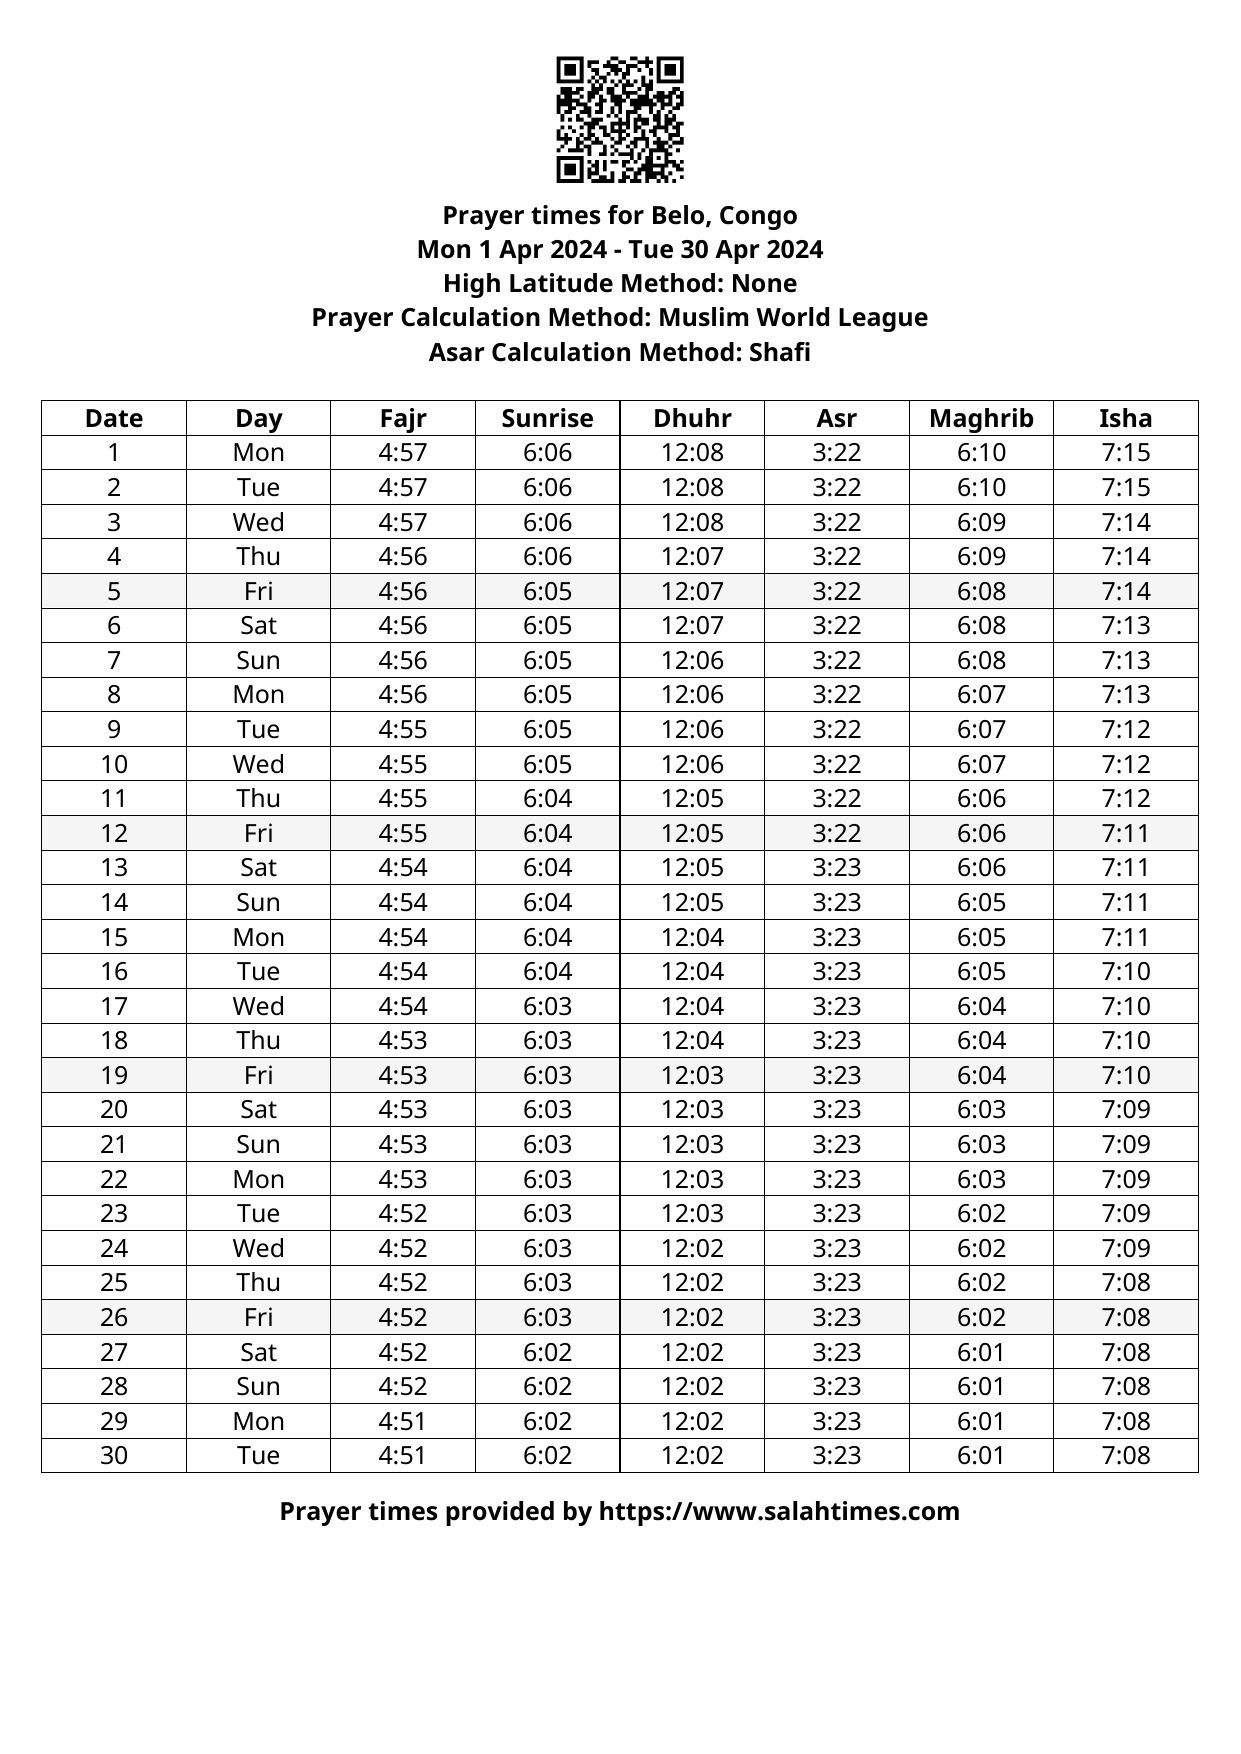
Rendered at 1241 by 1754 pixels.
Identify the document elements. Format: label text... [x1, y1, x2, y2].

table_cell 4:52 [331, 1196, 475, 1230]
table_cell 17 [42, 989, 186, 1022]
table_cell 3:23 [765, 851, 909, 884]
table_cell Sun [187, 643, 330, 677]
table_cell 12:06 [621, 747, 764, 780]
table_cell 3:23 [765, 885, 909, 919]
table_cell 6:01 [910, 1369, 1053, 1403]
table_cell 12:05 [621, 851, 764, 884]
table_cell 4:51 [331, 1404, 475, 1437]
table_cell 18 [42, 1024, 186, 1057]
table_cell Sat [187, 609, 330, 642]
table_cell 4:54 [331, 885, 475, 919]
table_cell 6:09 [910, 505, 1053, 538]
table_cell 4:57 [331, 436, 475, 469]
text Asar Calculation Method: Shafi [42, 334, 1198, 368]
table_cell Fri [187, 1058, 330, 1092]
table_cell Sun [187, 1127, 330, 1161]
table_cell 27 [42, 1335, 186, 1368]
table_cell 6:04 [476, 885, 619, 919]
table_cell 4:56 [331, 539, 475, 573]
table_cell 6:03 [910, 1162, 1053, 1195]
table_cell 2 [42, 470, 186, 504]
table_cell 3:22 [765, 747, 909, 780]
table_cell 7:13 [1054, 678, 1198, 711]
table_cell 6:05 [476, 574, 619, 607]
table_cell 4:54 [331, 989, 475, 1022]
table_cell 6:07 [910, 712, 1053, 746]
table_cell 6:02 [476, 1335, 619, 1368]
table_cell 6:03 [476, 1300, 619, 1334]
table_header Fajr [331, 401, 475, 434]
table_cell 12:04 [621, 989, 764, 1022]
table_cell 19 [42, 1058, 186, 1092]
table_cell 3:23 [765, 1093, 909, 1126]
table_cell 6 [42, 609, 186, 642]
table_cell 12:02 [621, 1266, 764, 1299]
table_cell 12:07 [621, 609, 764, 642]
table_cell 6:04 [910, 1024, 1053, 1057]
table_cell 12:04 [621, 1024, 764, 1057]
table_header Sunrise [476, 401, 619, 434]
table_cell 7:13 [1054, 609, 1198, 642]
table_cell Sat [187, 851, 330, 884]
table_cell 7:10 [1054, 954, 1198, 988]
table_cell 7:14 [1054, 574, 1198, 607]
table_cell 12:03 [621, 1058, 764, 1092]
table_cell Sun [187, 1369, 330, 1403]
table_cell 3:23 [765, 1300, 909, 1334]
table_cell 7:11 [1054, 885, 1198, 919]
table_cell 4:56 [331, 678, 475, 711]
table_cell Mon [187, 1162, 330, 1195]
table_cell 22 [42, 1162, 186, 1195]
table_cell 15 [42, 920, 186, 953]
table_cell 4:57 [331, 470, 475, 504]
table_header Isha [1054, 401, 1198, 434]
table_cell 7:15 [1054, 436, 1198, 469]
table_cell Wed [187, 747, 330, 780]
table_cell 3:22 [765, 436, 909, 469]
table_cell 6:03 [476, 1093, 619, 1126]
table_cell 12:03 [621, 1162, 764, 1195]
table_cell 12:02 [621, 1231, 764, 1264]
table_cell 4:54 [331, 920, 475, 953]
table_cell 3:23 [765, 920, 909, 953]
table_cell 6:06 [476, 539, 619, 573]
table_cell 6:10 [910, 436, 1053, 469]
text Prayer times for Belo, Congo [42, 198, 1198, 232]
table_cell 3:23 [765, 1369, 909, 1403]
table_cell 3:23 [765, 1162, 909, 1195]
table_cell 13 [42, 851, 186, 884]
table_cell 3:22 [765, 781, 909, 815]
table_cell 6:05 [910, 920, 1053, 953]
table_cell 7:11 [1054, 920, 1198, 953]
table_cell 4:53 [331, 1093, 475, 1126]
table_cell 23 [42, 1196, 186, 1230]
picture [542, 41, 699, 198]
table_cell 6:03 [476, 989, 619, 1022]
table_cell 3:23 [765, 1439, 909, 1472]
table_cell 6:08 [910, 643, 1053, 677]
table_cell 4:54 [331, 954, 475, 988]
table_cell Wed [187, 989, 330, 1022]
table_cell 6:03 [476, 1231, 619, 1264]
table_cell 24 [42, 1231, 186, 1264]
table_cell 7:14 [1054, 539, 1198, 573]
table_cell 3:22 [765, 539, 909, 573]
table_cell 9 [42, 712, 186, 746]
table_cell 6:03 [476, 1024, 619, 1057]
table_cell 4:53 [331, 1024, 475, 1057]
table_cell 6:02 [476, 1404, 619, 1437]
table_cell 3:22 [765, 678, 909, 711]
table_cell 14 [42, 885, 186, 919]
table_cell 12:03 [621, 1127, 764, 1161]
table_cell 6:10 [910, 470, 1053, 504]
table_cell 6:02 [476, 1369, 619, 1403]
table_cell Fri [187, 574, 330, 607]
table_cell 3:23 [765, 1127, 909, 1161]
table_cell 12:06 [621, 678, 764, 711]
table_cell 7:12 [1054, 781, 1198, 815]
table_cell Tue [187, 954, 330, 988]
table_cell 4:53 [331, 1162, 475, 1195]
table_cell 3:22 [765, 505, 909, 538]
table_cell Wed [187, 1231, 330, 1264]
table_cell 12:08 [621, 505, 764, 538]
table_cell 6:07 [910, 678, 1053, 711]
table_cell 12:07 [621, 539, 764, 573]
table_cell 29 [42, 1404, 186, 1437]
table_cell 7:13 [1054, 643, 1198, 677]
table_cell 6:09 [910, 539, 1053, 573]
table_cell 1 [42, 436, 186, 469]
table_cell 7:09 [1054, 1231, 1198, 1264]
table_cell 16 [42, 954, 186, 988]
table_cell 4:56 [331, 609, 475, 642]
table_cell 3:22 [765, 643, 909, 677]
table_cell Mon [187, 1404, 330, 1437]
table_cell 26 [42, 1300, 186, 1334]
table_cell 6:06 [476, 505, 619, 538]
table_cell 6:05 [476, 712, 619, 746]
table_cell Sat [187, 1093, 330, 1126]
table_cell 6:06 [476, 436, 619, 469]
table_cell 8 [42, 678, 186, 711]
table_cell 30 [42, 1439, 186, 1472]
table_cell 6:05 [476, 747, 619, 780]
table_cell 6:02 [476, 1439, 619, 1472]
table_cell 6:04 [476, 781, 619, 815]
table_cell 6:05 [476, 609, 619, 642]
table_cell 6:08 [910, 574, 1053, 607]
table_cell 7:11 [1054, 851, 1198, 884]
table_cell 7:08 [1054, 1369, 1198, 1403]
table_cell 4:53 [331, 1127, 475, 1161]
table_cell 7:08 [1054, 1300, 1198, 1334]
table_cell 12 [42, 816, 186, 849]
table_cell 6:03 [910, 1093, 1053, 1126]
table_cell 3:23 [765, 1335, 909, 1368]
table_cell 6:03 [476, 1266, 619, 1299]
table_cell 4:51 [331, 1439, 475, 1472]
table_cell 5 [42, 574, 186, 607]
table_cell Sat [187, 1335, 330, 1368]
table_cell 12:05 [621, 781, 764, 815]
table_cell Thu [187, 1266, 330, 1299]
table_cell 12:03 [621, 1093, 764, 1126]
table_cell 7:14 [1054, 505, 1198, 538]
table_cell 11 [42, 781, 186, 815]
table_cell 4:52 [331, 1266, 475, 1299]
text Prayer Calculation Method: Muslim World League [42, 300, 1198, 334]
table_cell Tue [187, 1196, 330, 1230]
table_cell 7:09 [1054, 1162, 1198, 1195]
table_cell Tue [187, 712, 330, 746]
text Prayer times provided by https://www.salahtimes.com [42, 1494, 1198, 1528]
table_header Asr [765, 401, 909, 434]
table_cell Tue [187, 1439, 330, 1472]
table_cell Fri [187, 816, 330, 849]
table_cell 6:03 [476, 1127, 619, 1161]
table_cell 6:02 [910, 1231, 1053, 1264]
table_cell 21 [42, 1127, 186, 1161]
table_cell 7:11 [1054, 816, 1198, 849]
table_cell 6:01 [910, 1404, 1053, 1437]
table_cell 7:09 [1054, 1196, 1198, 1230]
table_cell 7:12 [1054, 712, 1198, 746]
table_cell 4:55 [331, 816, 475, 849]
table_cell 6:04 [476, 851, 619, 884]
table_cell 6:04 [910, 1058, 1053, 1092]
table_header Date [42, 401, 186, 434]
table_cell 12:08 [621, 436, 764, 469]
table_cell Thu [187, 1024, 330, 1057]
table_cell 7:08 [1054, 1404, 1198, 1437]
table_cell 6:04 [476, 954, 619, 988]
table_cell 20 [42, 1093, 186, 1126]
table_cell Wed [187, 505, 330, 538]
table_cell 12:05 [621, 816, 764, 849]
table_cell 3:23 [765, 989, 909, 1022]
table_cell 6:01 [910, 1335, 1053, 1368]
table_cell 7:08 [1054, 1335, 1198, 1368]
table_cell 6:05 [476, 643, 619, 677]
table_header Dhuhr [621, 401, 764, 434]
table_cell 4 [42, 539, 186, 573]
table_cell 25 [42, 1266, 186, 1299]
table_cell 6:06 [476, 470, 619, 504]
table_cell 12:05 [621, 885, 764, 919]
table_cell 3:23 [765, 1404, 909, 1437]
text High Latitude Method: None [42, 266, 1198, 300]
table_cell 6:05 [476, 678, 619, 711]
table_cell 6:02 [910, 1266, 1053, 1299]
table_cell Thu [187, 781, 330, 815]
table_cell Mon [187, 678, 330, 711]
table_cell 12:02 [621, 1369, 764, 1403]
table_cell 6:06 [910, 851, 1053, 884]
table_cell 7:12 [1054, 747, 1198, 780]
table_cell 6:04 [476, 816, 619, 849]
table_cell Thu [187, 539, 330, 573]
table_cell Sun [187, 885, 330, 919]
table_cell 6:02 [910, 1196, 1053, 1230]
table_cell 12:02 [621, 1439, 764, 1472]
table_cell 7 [42, 643, 186, 677]
table_cell Mon [187, 436, 330, 469]
table_cell 3:22 [765, 574, 909, 607]
table_cell 3:23 [765, 954, 909, 988]
table_cell 4:55 [331, 781, 475, 815]
table_cell 12:08 [621, 470, 764, 504]
table_cell 6:06 [910, 781, 1053, 815]
table_cell 3:22 [765, 470, 909, 504]
table_cell 3:23 [765, 1058, 909, 1092]
table_cell 6:02 [910, 1300, 1053, 1334]
table_cell 12:02 [621, 1404, 764, 1437]
table_cell 6:04 [476, 920, 619, 953]
table_header Maghrib [910, 401, 1053, 434]
table_cell 7:09 [1054, 1093, 1198, 1126]
table_cell 3:22 [765, 609, 909, 642]
table_cell 12:06 [621, 712, 764, 746]
table_cell 12:03 [621, 1196, 764, 1230]
table_cell 6:03 [910, 1127, 1053, 1161]
table_cell 28 [42, 1369, 186, 1403]
table_cell 3:23 [765, 1266, 909, 1299]
table_cell 4:52 [331, 1231, 475, 1264]
table_cell 4:57 [331, 505, 475, 538]
table_cell 3:23 [765, 1231, 909, 1264]
table_cell 4:55 [331, 747, 475, 780]
table_cell Mon [187, 920, 330, 953]
table_cell 3:23 [765, 1196, 909, 1230]
table_cell 6:01 [910, 1439, 1053, 1472]
table_cell 3:22 [765, 712, 909, 746]
table_cell 12:02 [621, 1335, 764, 1368]
table_cell 4:56 [331, 574, 475, 607]
table_cell 10 [42, 747, 186, 780]
table_cell 6:05 [910, 954, 1053, 988]
table_cell 6:03 [476, 1196, 619, 1230]
table_cell 3:22 [765, 816, 909, 849]
table_cell 12:04 [621, 954, 764, 988]
table_cell 3:23 [765, 1024, 909, 1057]
table_cell 7:15 [1054, 470, 1198, 504]
table_cell 7:08 [1054, 1439, 1198, 1472]
table_cell 6:03 [476, 1058, 619, 1092]
table_cell 4:52 [331, 1335, 475, 1368]
table_cell 6:08 [910, 609, 1053, 642]
table_cell 6:04 [910, 989, 1053, 1022]
table_cell 3 [42, 505, 186, 538]
table_cell 6:03 [476, 1162, 619, 1195]
table_cell 7:10 [1054, 1024, 1198, 1057]
table_cell 6:05 [910, 885, 1053, 919]
table_cell Tue [187, 470, 330, 504]
table_cell 6:06 [910, 816, 1053, 849]
table_cell 4:52 [331, 1300, 475, 1334]
table_cell 4:56 [331, 643, 475, 677]
table_cell 7:10 [1054, 1058, 1198, 1092]
text Mon 1 Apr 2024 - Tue 30 Apr 2024 [42, 232, 1198, 266]
table_cell 12:02 [621, 1300, 764, 1334]
table_cell 7:08 [1054, 1266, 1198, 1299]
table_cell 4:52 [331, 1369, 475, 1403]
table_header Day [187, 401, 330, 434]
table_cell 7:09 [1054, 1127, 1198, 1161]
table_cell 4:55 [331, 712, 475, 746]
table_cell 4:53 [331, 1058, 475, 1092]
table_cell 12:06 [621, 643, 764, 677]
table_cell 4:54 [331, 851, 475, 884]
table_cell Fri [187, 1300, 330, 1334]
table_cell 6:07 [910, 747, 1053, 780]
table_cell 7:10 [1054, 989, 1198, 1022]
table_cell 12:04 [621, 920, 764, 953]
table_cell 12:07 [621, 574, 764, 607]
